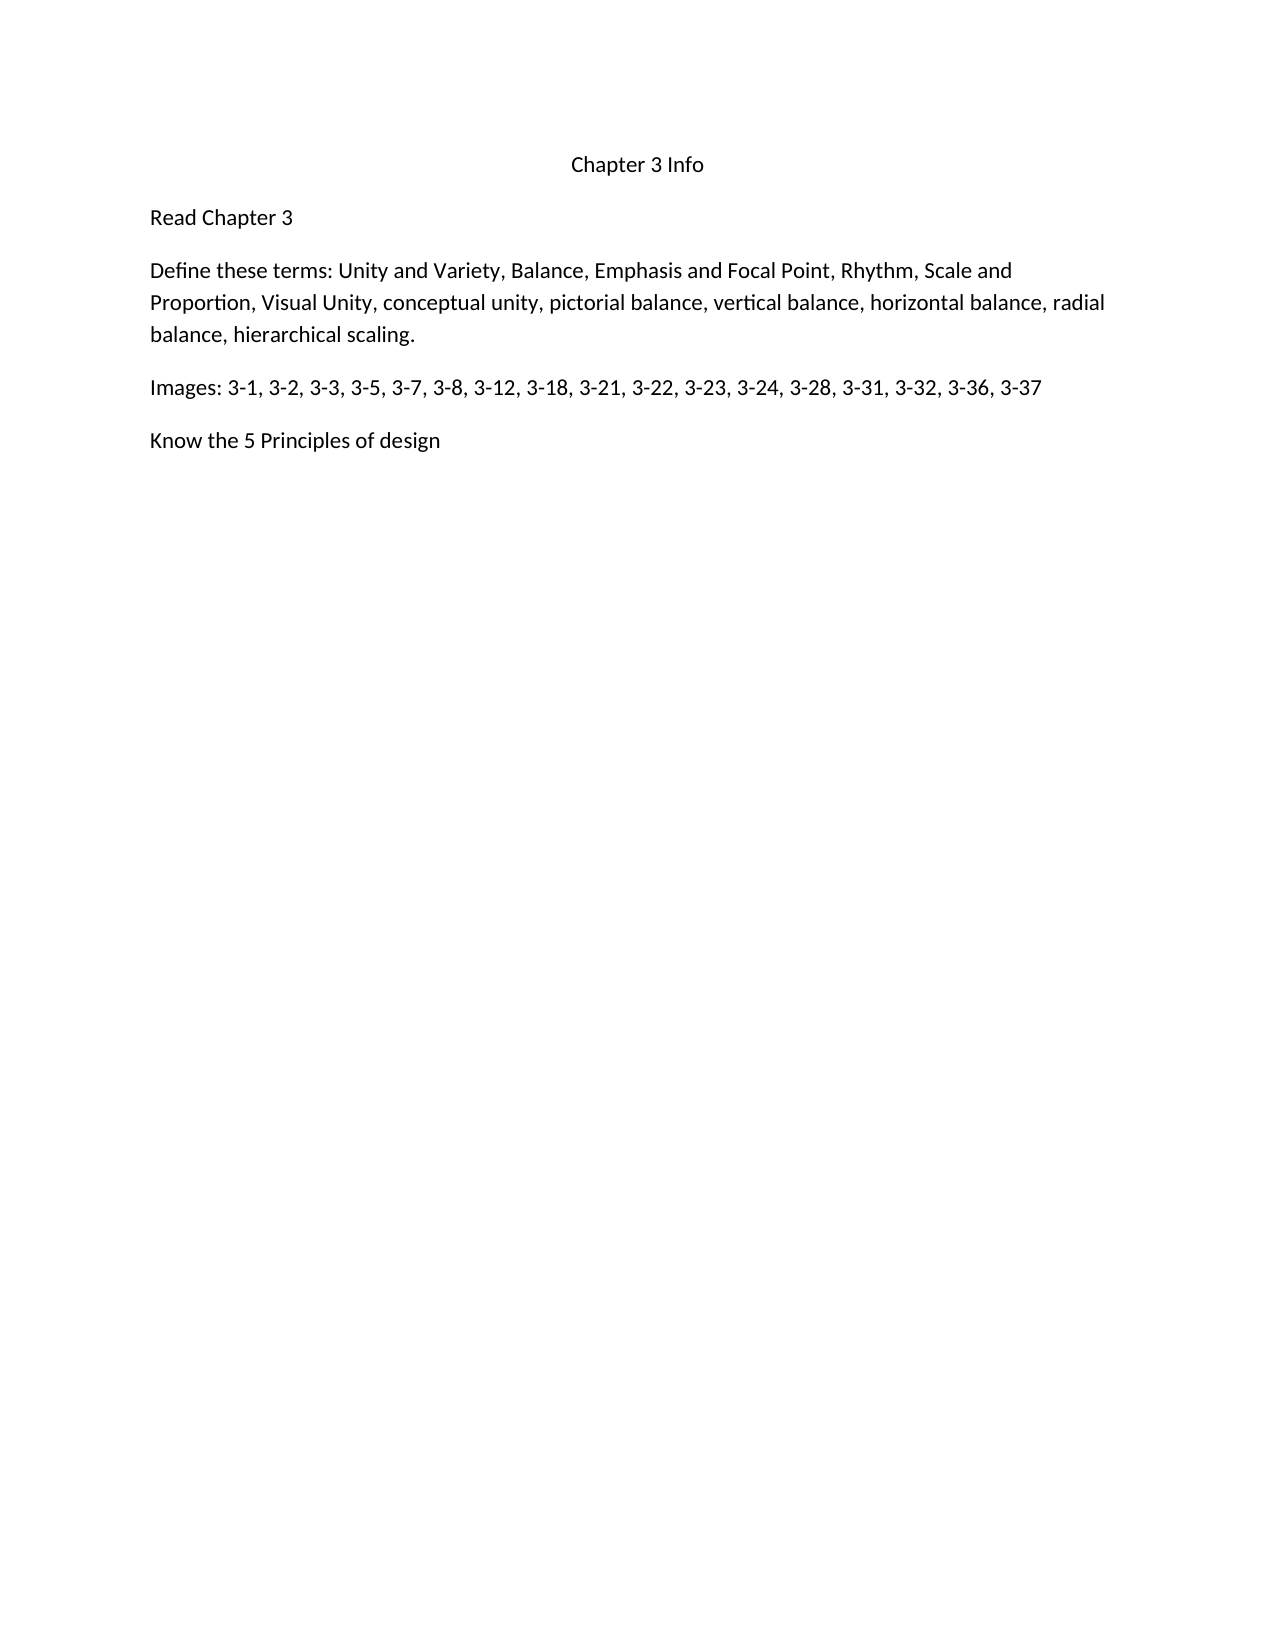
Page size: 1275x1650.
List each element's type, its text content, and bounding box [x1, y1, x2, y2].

text Read Chapter 3 [150, 203, 1125, 231]
text Know the 5 Principles of design [150, 426, 1125, 454]
text Images: 3-1, 3-2, 3-3, 3-5, 3-7, 3-8, 3-12, 3-18, 3-21, 3-22, 3-23, 3-24, 3-28, 3-31, 3-32, 3-36, 3-37 [150, 373, 1125, 401]
text Chapter 3 Info [150, 150, 1125, 178]
text Define these terms: Unity and Variety, Balance, Emphasis and Focal Point, Rhythm, Scale and Proportion, Visual Unity, conceptual unity, pictorial balance, vertical balance, horizontal balance, radial balance, hierarchical scaling. [150, 256, 1125, 348]
